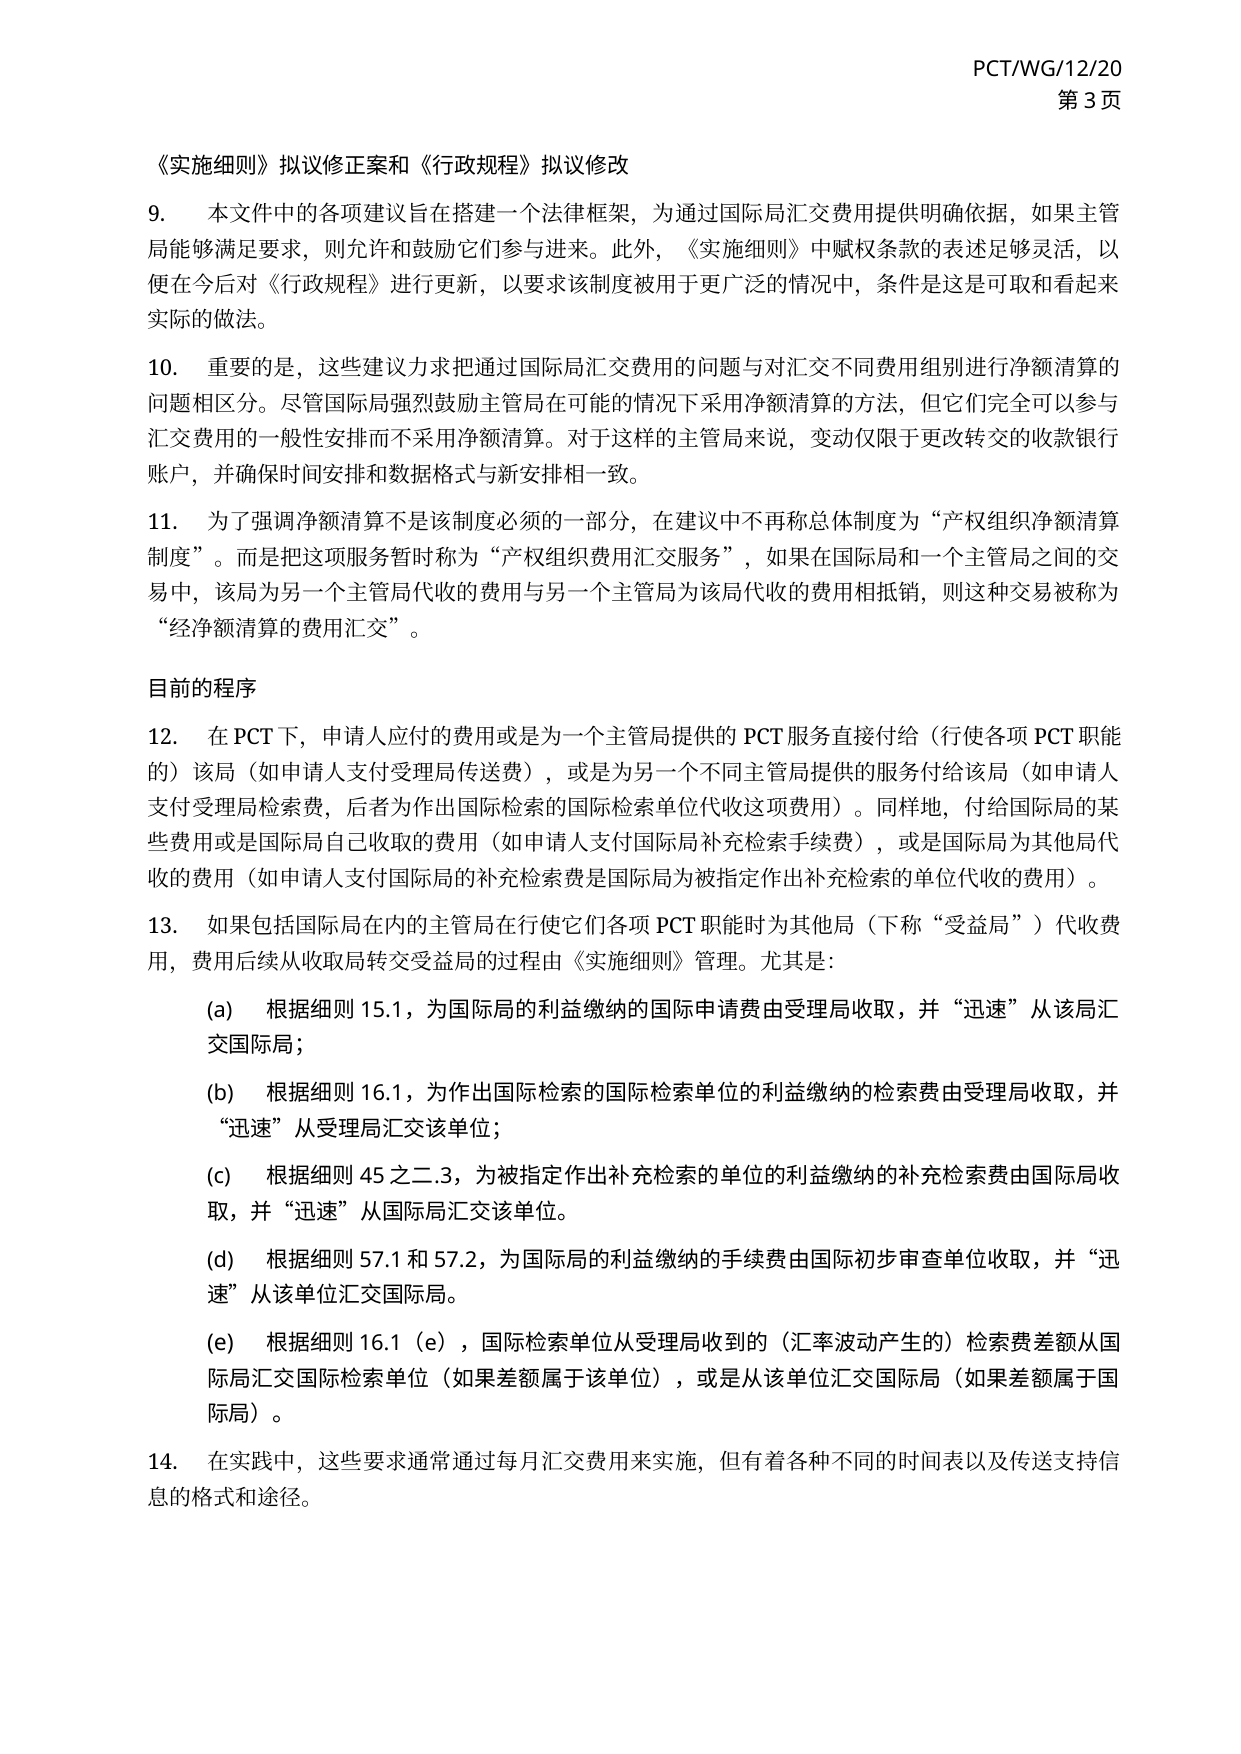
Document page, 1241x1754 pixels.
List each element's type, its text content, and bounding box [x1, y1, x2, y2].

list 如果包括国际局在内的主管局在行使它们各项PCT职能时为其他局（下称“受益局”）代收费用，费用后续从收取局转交受益局的过程由《实施细则》管理。尤其是： [148, 905, 1122, 976]
list 根据细则16.1（e），国际检索单位从受理局收到的（汇率波动产生的）检索费差额从国际局汇交国际检索单位（如果差额属于该单位），或是从该单位汇交国际局（如果差额属于国际局）。 [207, 1322, 1122, 1428]
list 根据细则57.1和57.2，为国际局的利益缴纳的手续费由国际初步审查单位收取，并“迅速”从该单位汇交国际局。 [207, 1238, 1122, 1309]
list 根据细则45之二.3，为被指定作出补充检索的单位的利益缴纳的补充检索费由国际局收取，并“迅速”从国际局汇交该单位。 [207, 1155, 1122, 1226]
list 根据细则16.1，为作出国际检索的国际检索单位的利益缴纳的检索费由受理局收取，并“迅速”从受理局汇交该单位； [207, 1072, 1122, 1142]
subtitle 目前的程序 [148, 667, 1122, 703]
list 在实践中，这些要求通常通过每月汇交费用来实施，但有着各种不同的时间表以及传送支持信息的格式和途径。 [148, 1440, 1122, 1511]
list 根据细则15.1，为国际局的利益缴纳的国际申请费由受理局收取，并“迅速”从该局汇交国际局； [207, 988, 1122, 1059]
list 在PCT下，申请人应付的费用或是为一个主管局提供的PCT服务直接付给（行使各项PCT职能的）该局（如申请人支付受理局传送费），或是为另一个不同主管局提供的服务付给该局（如申请人支付受理局检索费，后者为作出国际检索的国际检索单位代收这项费用）。同样地，付给国际局的某些费用或是国际局自己收取的费用（如申请人支付国际局补充检索手续费），或是国际局为其他局代收的费用（如申请人支付国际局的补充检索费是国际局为被指定作出补充检索的单位代收的费用）。 [148, 715, 1122, 892]
subtitle 《实施细则》拟议修正案和《行政规程》拟议修改 [148, 144, 1122, 180]
list 重要的是，这些建议力求把通过国际局汇交费用的问题与对汇交不同费用组别进行净额清算的问题相区分。尽管国际局强烈鼓励主管局在可能的情况下采用净额清算的方法，但它们完全可以参与汇交费用的一般性安排而不采用净额清算。对于这样的主管局来说，变动仅限于更改转交的收款银行账户，并确保时间安排和数据格式与新安排相一致。 [148, 347, 1122, 488]
list 为了强调净额清算不是该制度必须的一部分，在建议中不再称总体制度为“产权组织净额清算制度”。而是把这项服务暂时称为“产权组织费用汇交服务”，如果在国际局和一个主管局之间的交易中，该局为另一个主管局代收的费用与另一个主管局为该局代收的费用相抵销，则这种交易被称为“经净额清算的费用汇交”。 [148, 501, 1122, 642]
list 本文件中的各项建议旨在搭建一个法律框架，为通过国际局汇交费用提供明确依据，如果主管局能够满足要求，则允许和鼓励它们参与进来。此外，《实施细则》中赋权条款的表述足够灵活，以便在今后对《行政规程》进行更新，以要求该制度被用于更广泛的情况中，条件是这是可取和看起来实际的做法。 [148, 192, 1122, 334]
